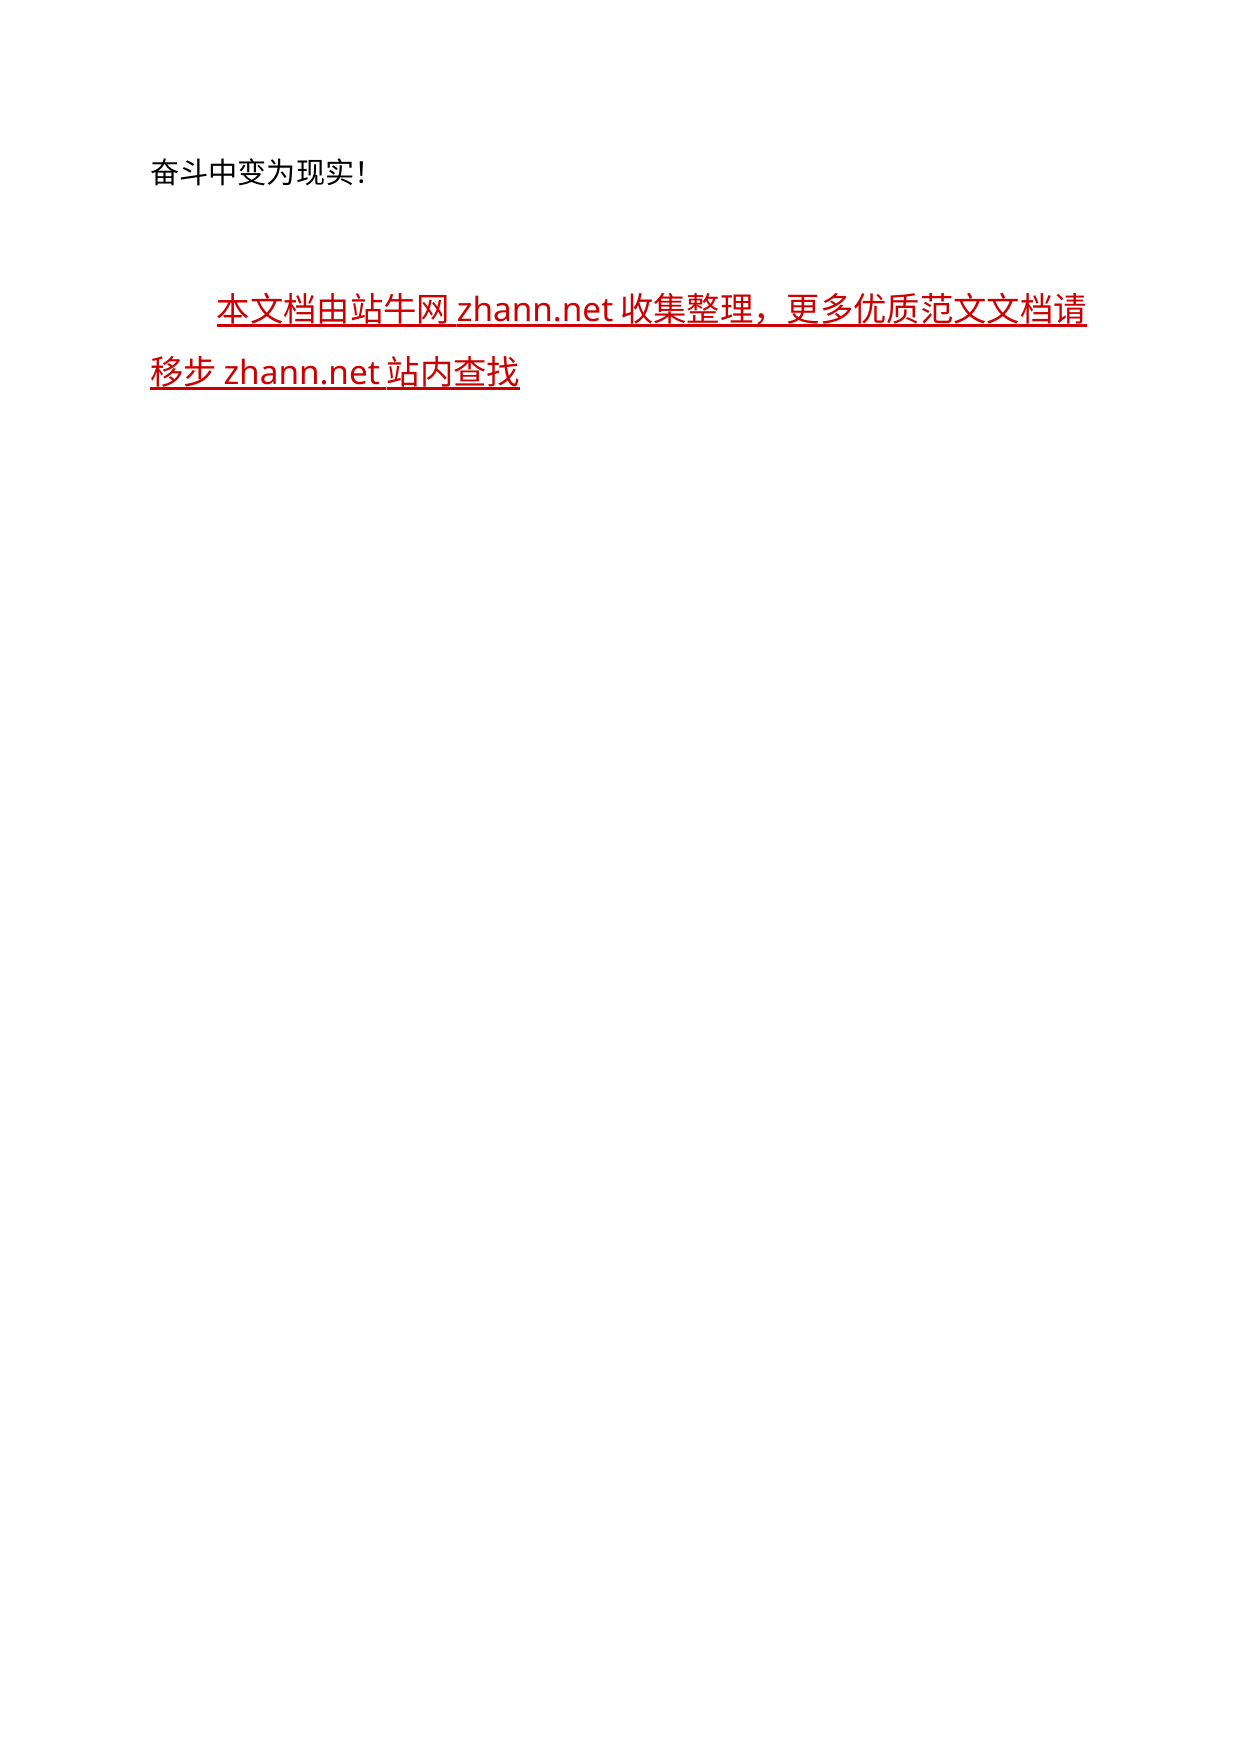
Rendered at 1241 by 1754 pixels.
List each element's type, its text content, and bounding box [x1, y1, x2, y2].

text 本文档由站牛网zhann.net收集整理，更多优质范文文档请移步zhann.net站内查找 [150, 283, 1090, 394]
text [150, 150, 1090, 192]
